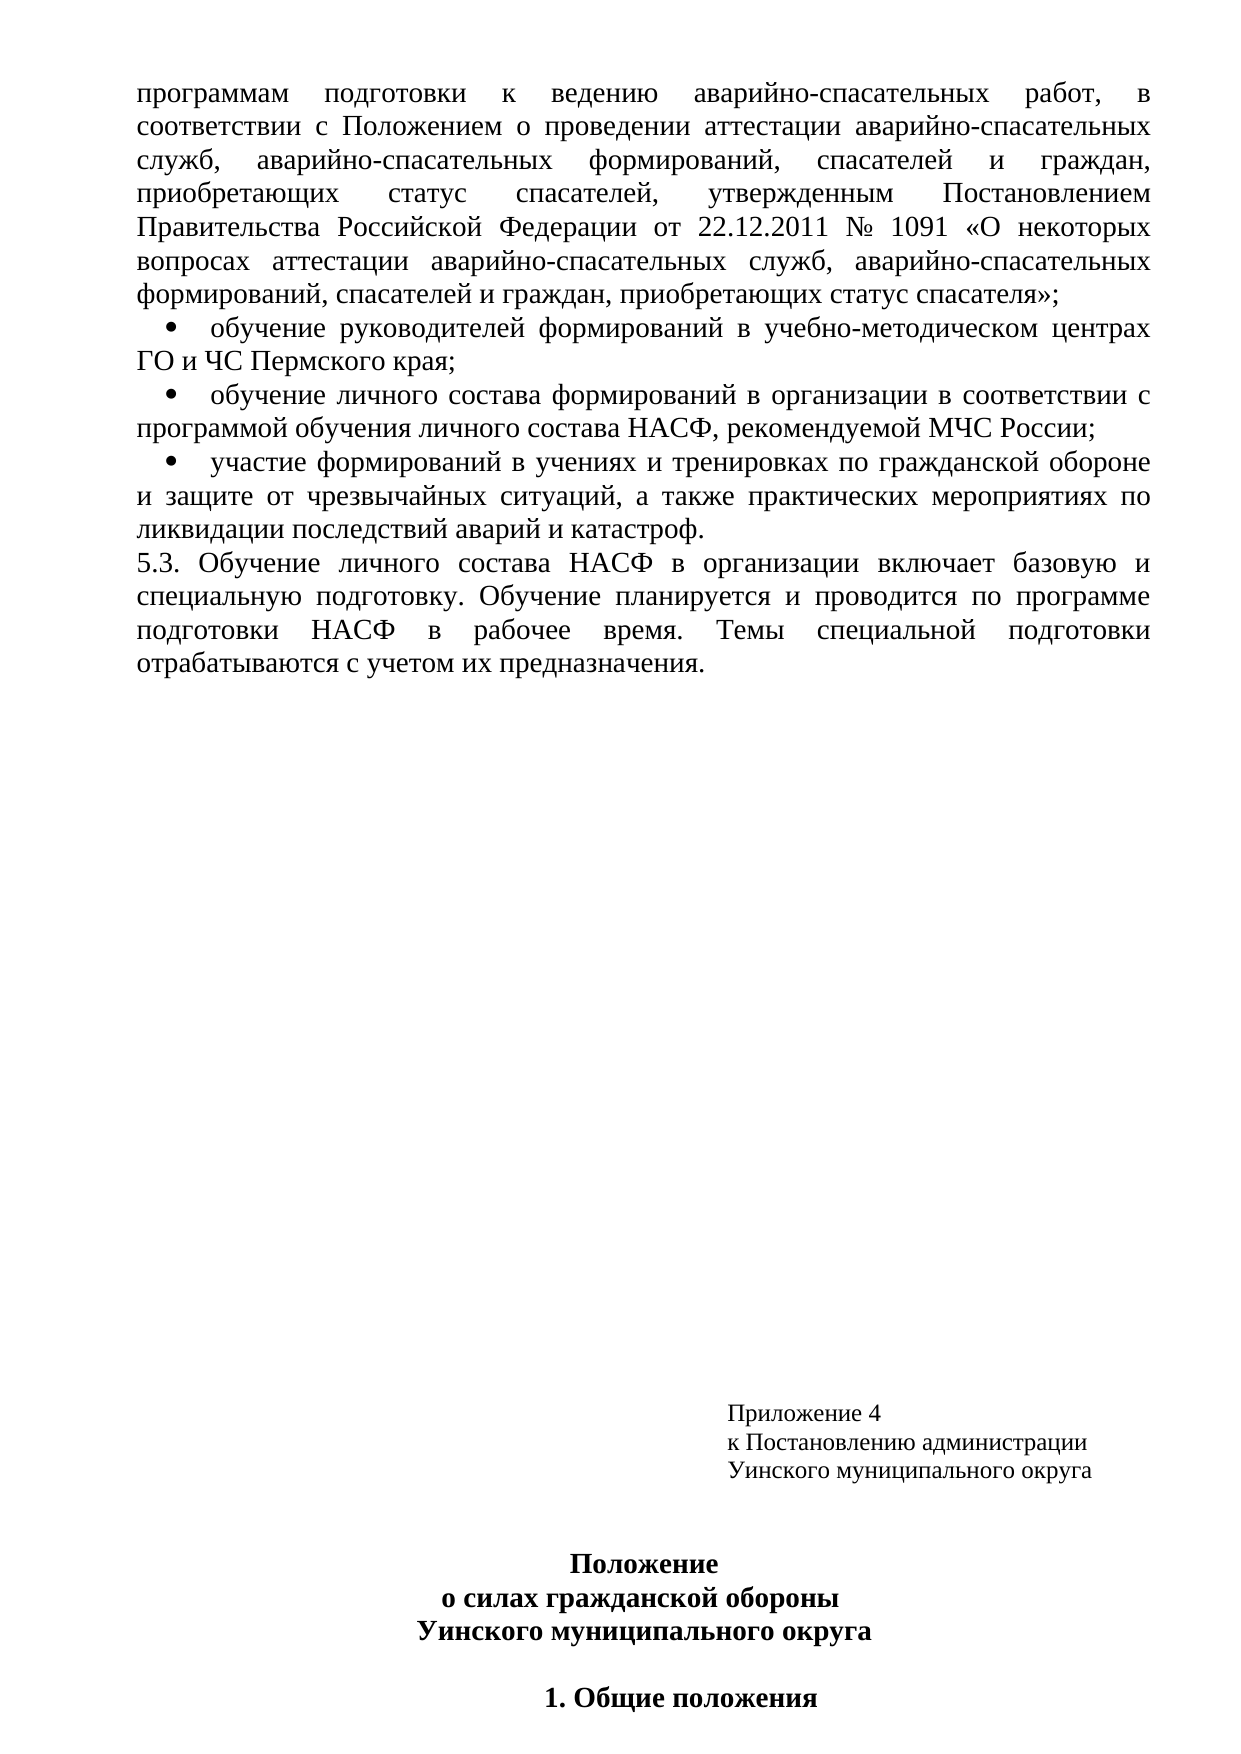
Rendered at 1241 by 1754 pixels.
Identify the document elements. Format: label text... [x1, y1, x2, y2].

text Приложение 4 [727, 1398, 1152, 1427]
text Положение [136, 1546, 1152, 1580]
text о силах гражданской обороны [136, 1580, 1152, 1613]
list участие формирований в учениях и тренировках по гражданской обороне и защите от чрезвычайных ситуаций, а также практических мероприятиях по ликвидации последствий аварий и катастроф. [136, 444, 1152, 545]
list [136, 75, 1152, 310]
list обучение личного состава формирований в организации в соответствии с программой обучения личного состава НАСФ, рекомендуемой МЧС России; [136, 377, 1152, 444]
list обучение руководителей формирований в учебно-методическом центрах ГО и ЧС Пермского края; [136, 310, 1152, 377]
text к Постановлению администрации Уинского муниципального округа [727, 1427, 1152, 1484]
text 1. Общие положения [136, 1681, 1152, 1714]
text Уинского муниципального округа [136, 1613, 1152, 1647]
text 5.3. Обучение личного состава НАСФ в организации включает базовую и специальную подготовку. Обучение планируется и проводится по программе подготовки НАСФ в рабочее время. Темы специальной подготовки отрабатываются с учетом их предназначения. [136, 545, 1152, 679]
